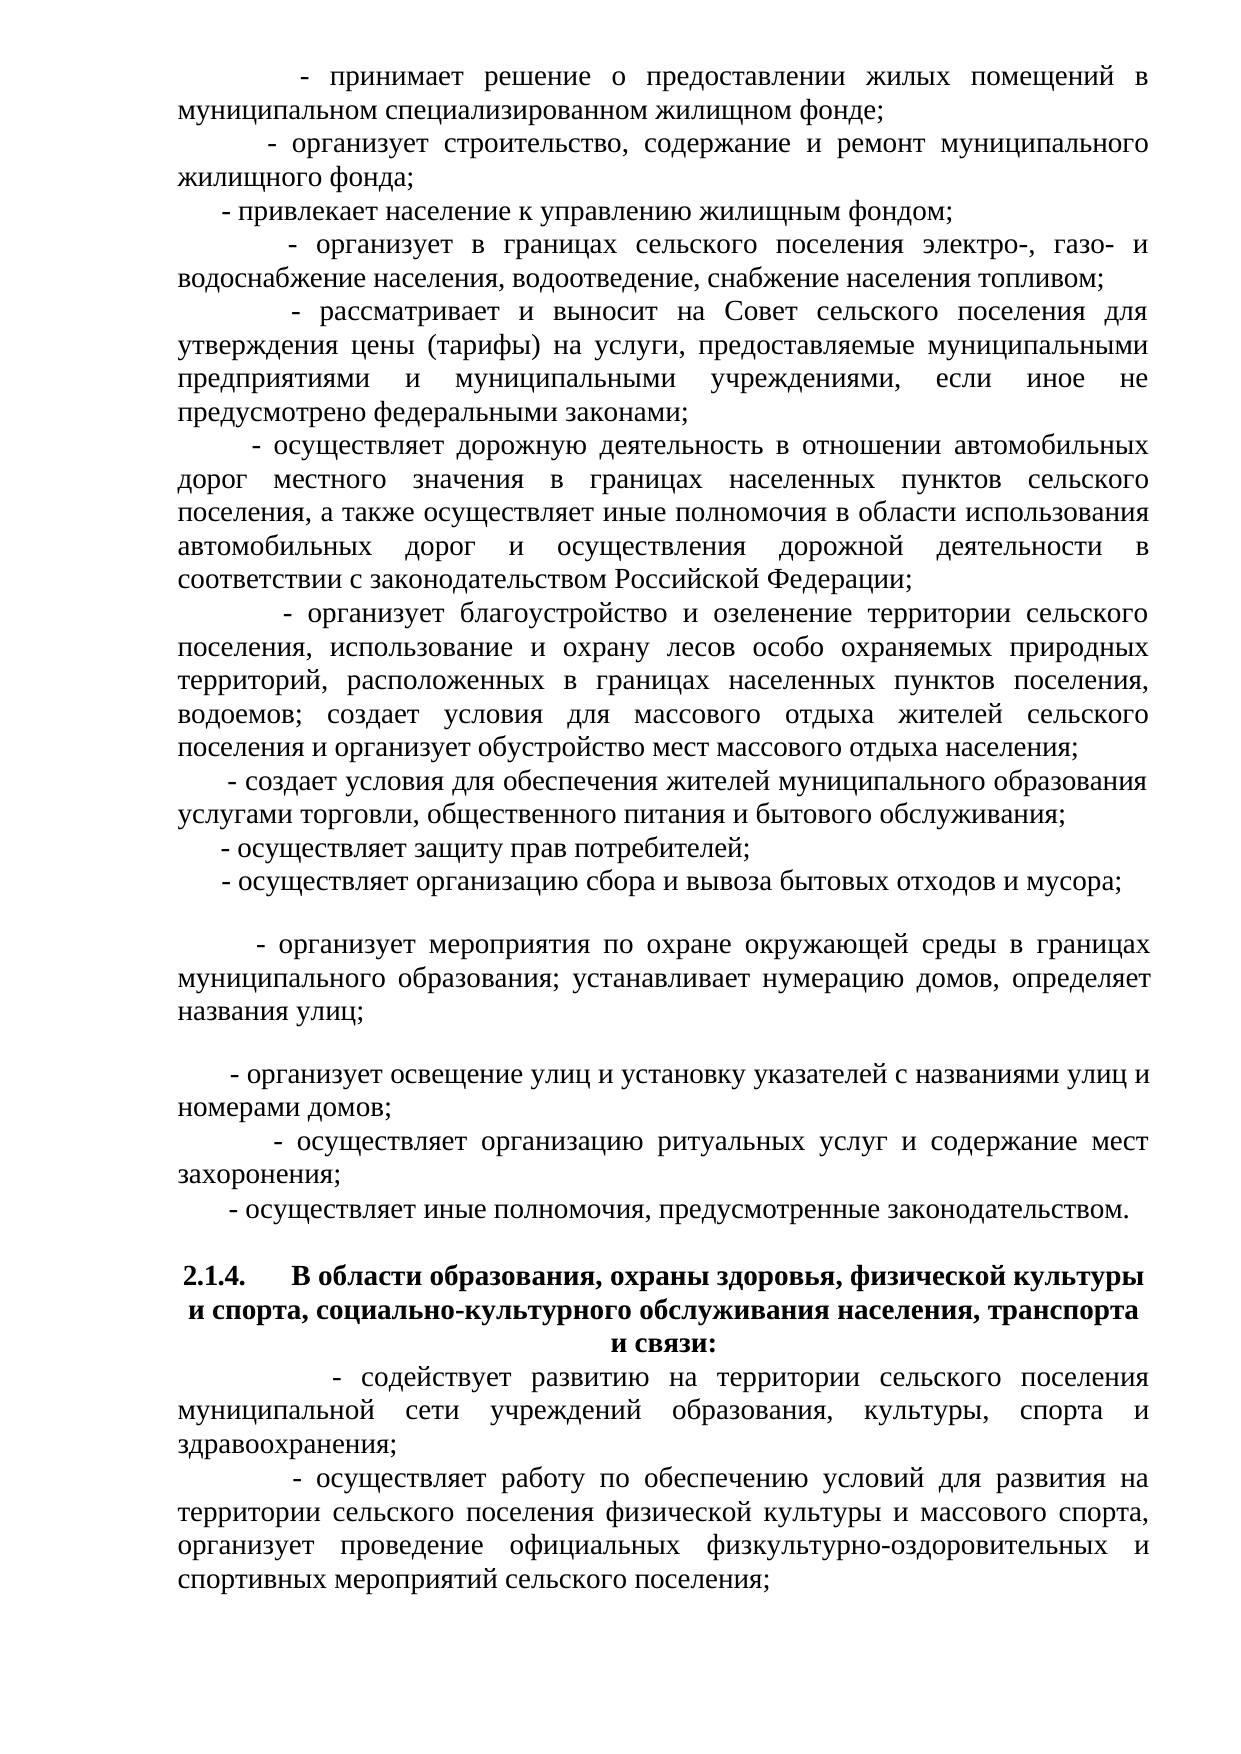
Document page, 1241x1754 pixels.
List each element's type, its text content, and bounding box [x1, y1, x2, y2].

text - привлекает население к управлению жилищным фондом; [177, 193, 1150, 227]
text - организует в границах сельского поселения электро-, газо- и водоснабжение населения, водоотведение, снабжение населения топливом; [177, 227, 1150, 294]
text - организует освещение улиц и установку указателей с названиями улиц и номерами домов; [177, 1057, 1151, 1124]
text - осуществляет организацию сбора и вывоза бытовых отходов и мусора; [177, 864, 1147, 898]
text - осуществляет дорожную деятельность в отношении автомобильных дорог местного значения в границах населенных пунктов сельского поселения, а также осуществляет иные полномочия в области использования автомобильных дорог и осуществления дорожной деятельности в соответствии с законодательством Российской Федерации; [177, 428, 1150, 596]
text - принимает решение о предоставлении жилых помещений в муниципальном специализированном жилищном фонде; [177, 59, 1150, 126]
text - создает условия для обеспечения жителей муниципального образования услугами торговли, общественного питания и бытового обслуживания; [177, 763, 1148, 831]
text - осуществляет иные полномочия, предусмотренные законодательством. [177, 1192, 1151, 1225]
text - организует мероприятия по охране окружающей среды в границах муниципального образования; устанавливает нумерацию домов, определяет названия улиц; [177, 927, 1152, 1027]
text - осуществляет работу по обеспечению условий для развития на территории сельского поселения физической культуры и массового спорта, организует проведение официальных физкультурно-оздоровительных и спортивных мероприятий сельского поселения; [177, 1461, 1150, 1595]
text - организует благоустройство и озеленение территории сельского поселения, использование и охрану лесов особо охраняемых природных территорий, расположенных в границах населенных пунктов поселения, водоемов; создает условия для массового отдыха жителей сельского поселения и организует обустройство мест массового отдыха населения; [177, 596, 1150, 763]
text 2.1.4. В области образования, охраны здоровья, физической культуры и спорта, социально-культурного обслуживания населения, транспорта и связи: [177, 1259, 1150, 1359]
text - организует строительство, содержание и ремонт муниципального жилищного фонда; [177, 126, 1150, 193]
text - осуществляет защиту прав потребителей; [177, 831, 1148, 864]
list - содействует развитию на территории сельского поселения муниципальной сети учреждений образования, культуры, спорта и здравоохранения; [177, 1359, 1150, 1460]
text - рассматривает и выносит на Совет сельского поселения для утверждения цены (тарифы) на услуги, предоставляемые муниципальными предприятиями и муниципальными учреждениями, если иное не предусмотрено федеральными законами; [177, 294, 1149, 428]
text - осуществляет организацию ритуальных услуг и содержание мест захоронения; [177, 1124, 1151, 1191]
